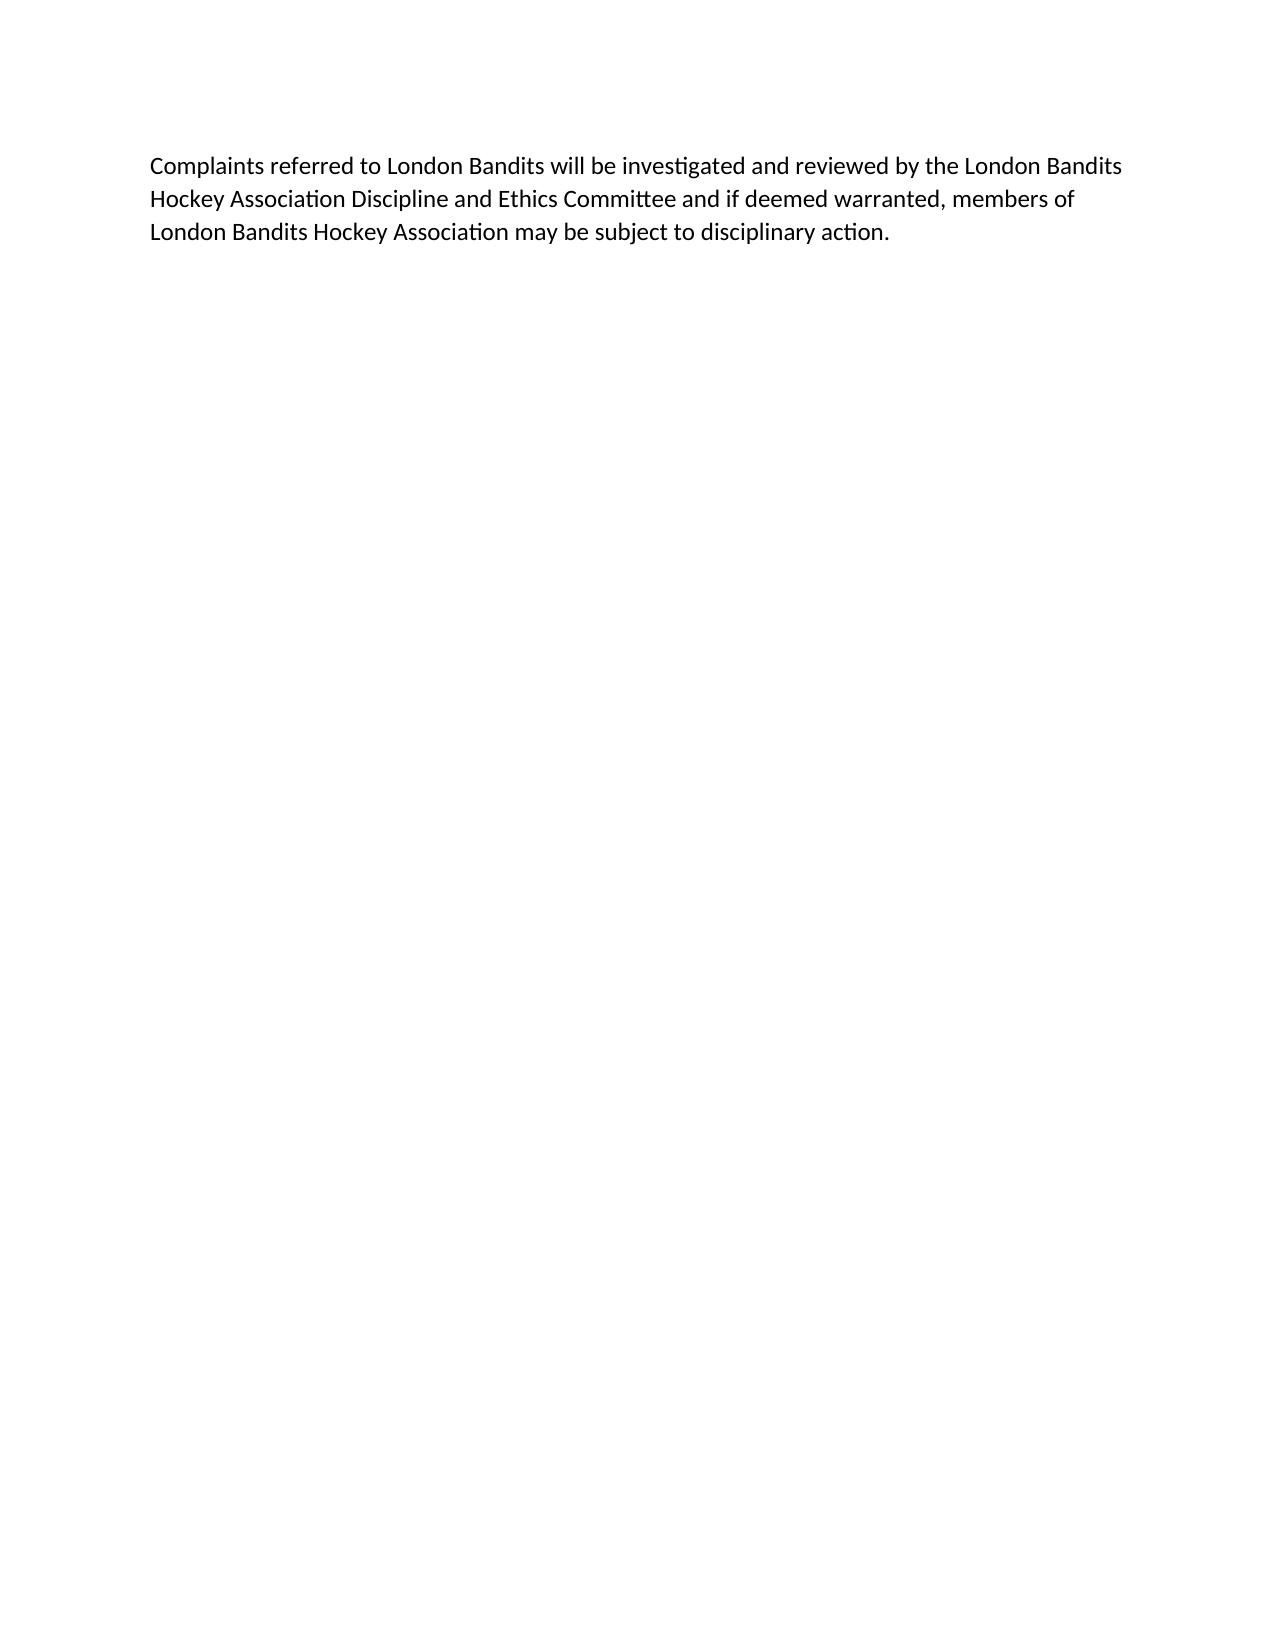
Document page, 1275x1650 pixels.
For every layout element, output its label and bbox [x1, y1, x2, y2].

text [150, 150, 1125, 246]
